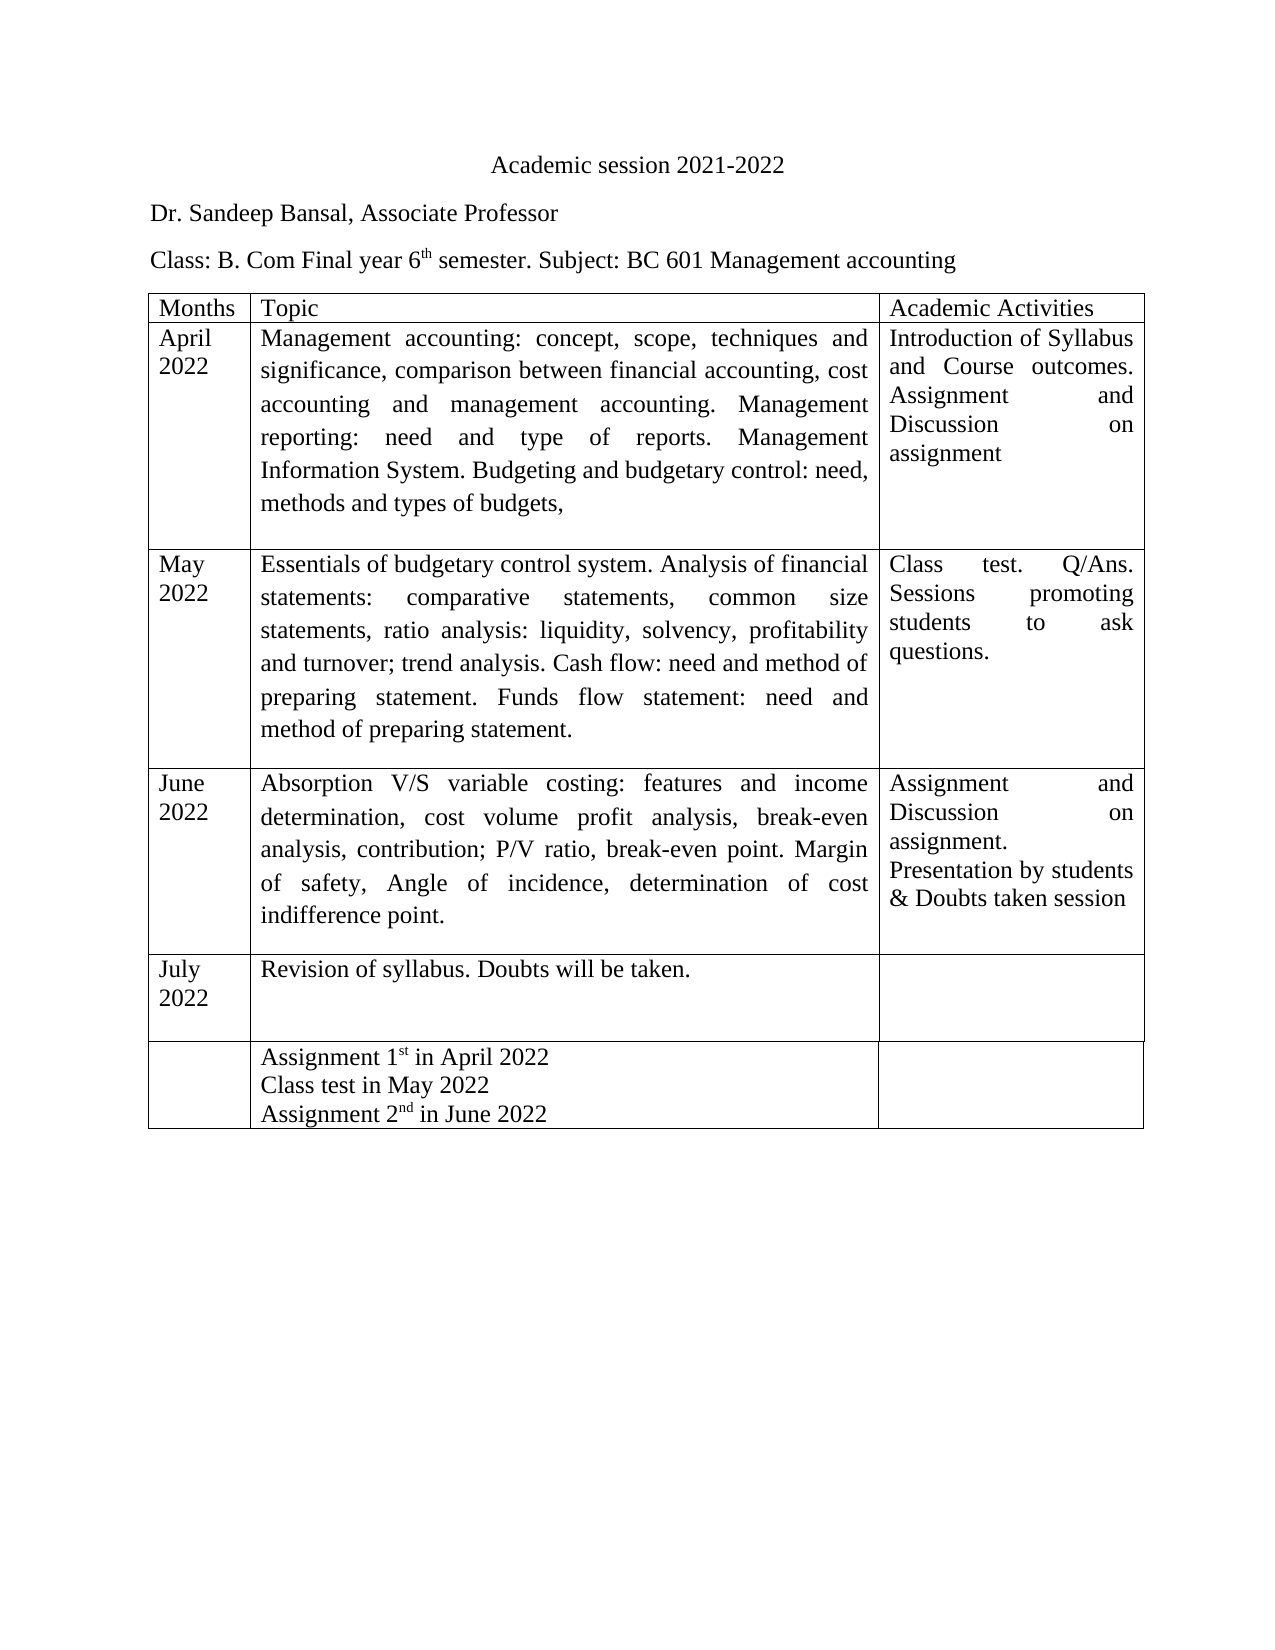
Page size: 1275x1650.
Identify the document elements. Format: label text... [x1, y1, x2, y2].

table_cell May 2022 [149, 550, 250, 768]
table_header Academic Activities [880, 294, 1144, 322]
table_header Months [149, 294, 250, 322]
table_cell June 2022 [149, 769, 250, 954]
table_cell Absorption V/S variable costing: features and income determination, cost volume profit analysis, break-even analysis, contribution; P/V ratio, break-even point. Margin of safety, Angle of incidence, determination of cost indifference point. [251, 769, 879, 954]
table_cell [149, 1042, 250, 1128]
table_cell July 2022 [149, 955, 250, 1041]
table_cell [880, 955, 1144, 1041]
table_cell Essentials of budgetary control system. Analysis of financial statements: comparative statements, common size statements, ratio analysis: liquidity, solvency, profitability and turnover; trend analysis. Cash flow: need and method of preparing statement. Funds flow statement: need and method of preparing statement. [251, 550, 879, 768]
table_cell Introduction of Syllabus and Course outcomes. Assignment and Discussion on assignment [880, 323, 1144, 549]
text Dr. Sandeep Bansal, Associate Professor [150, 198, 1125, 226]
table_header Topic [251, 294, 879, 322]
table_cell Class test. Q/Ans. Sessions promoting students to ask questions. [880, 550, 1144, 768]
table_cell Assignment and Discussion on assignment. Presentation by students & Doubts taken session [880, 769, 1144, 954]
table_cell April 2022 [149, 323, 250, 549]
text Academic session 2021-2022 [150, 150, 1125, 179]
table_cell [879, 1042, 1143, 1128]
text Class: B. Com Final year 6th semester. Subject: BC 601 Management accounting [150, 245, 1125, 274]
table_cell Management accounting: concept, scope, techniques and significance, comparison between financial accounting, cost accounting and management accounting. Management reporting: need and type of reports. Management Information System. Budgeting and budgetary control: need, methods and types of budgets, [251, 323, 879, 549]
table_cell Assignment 1st in April 2022 Class test in May 2022 Assignment 2nd in June 2022 [251, 1042, 878, 1128]
table_cell Revision of syllabus. Doubts will be taken. [251, 955, 879, 1041]
